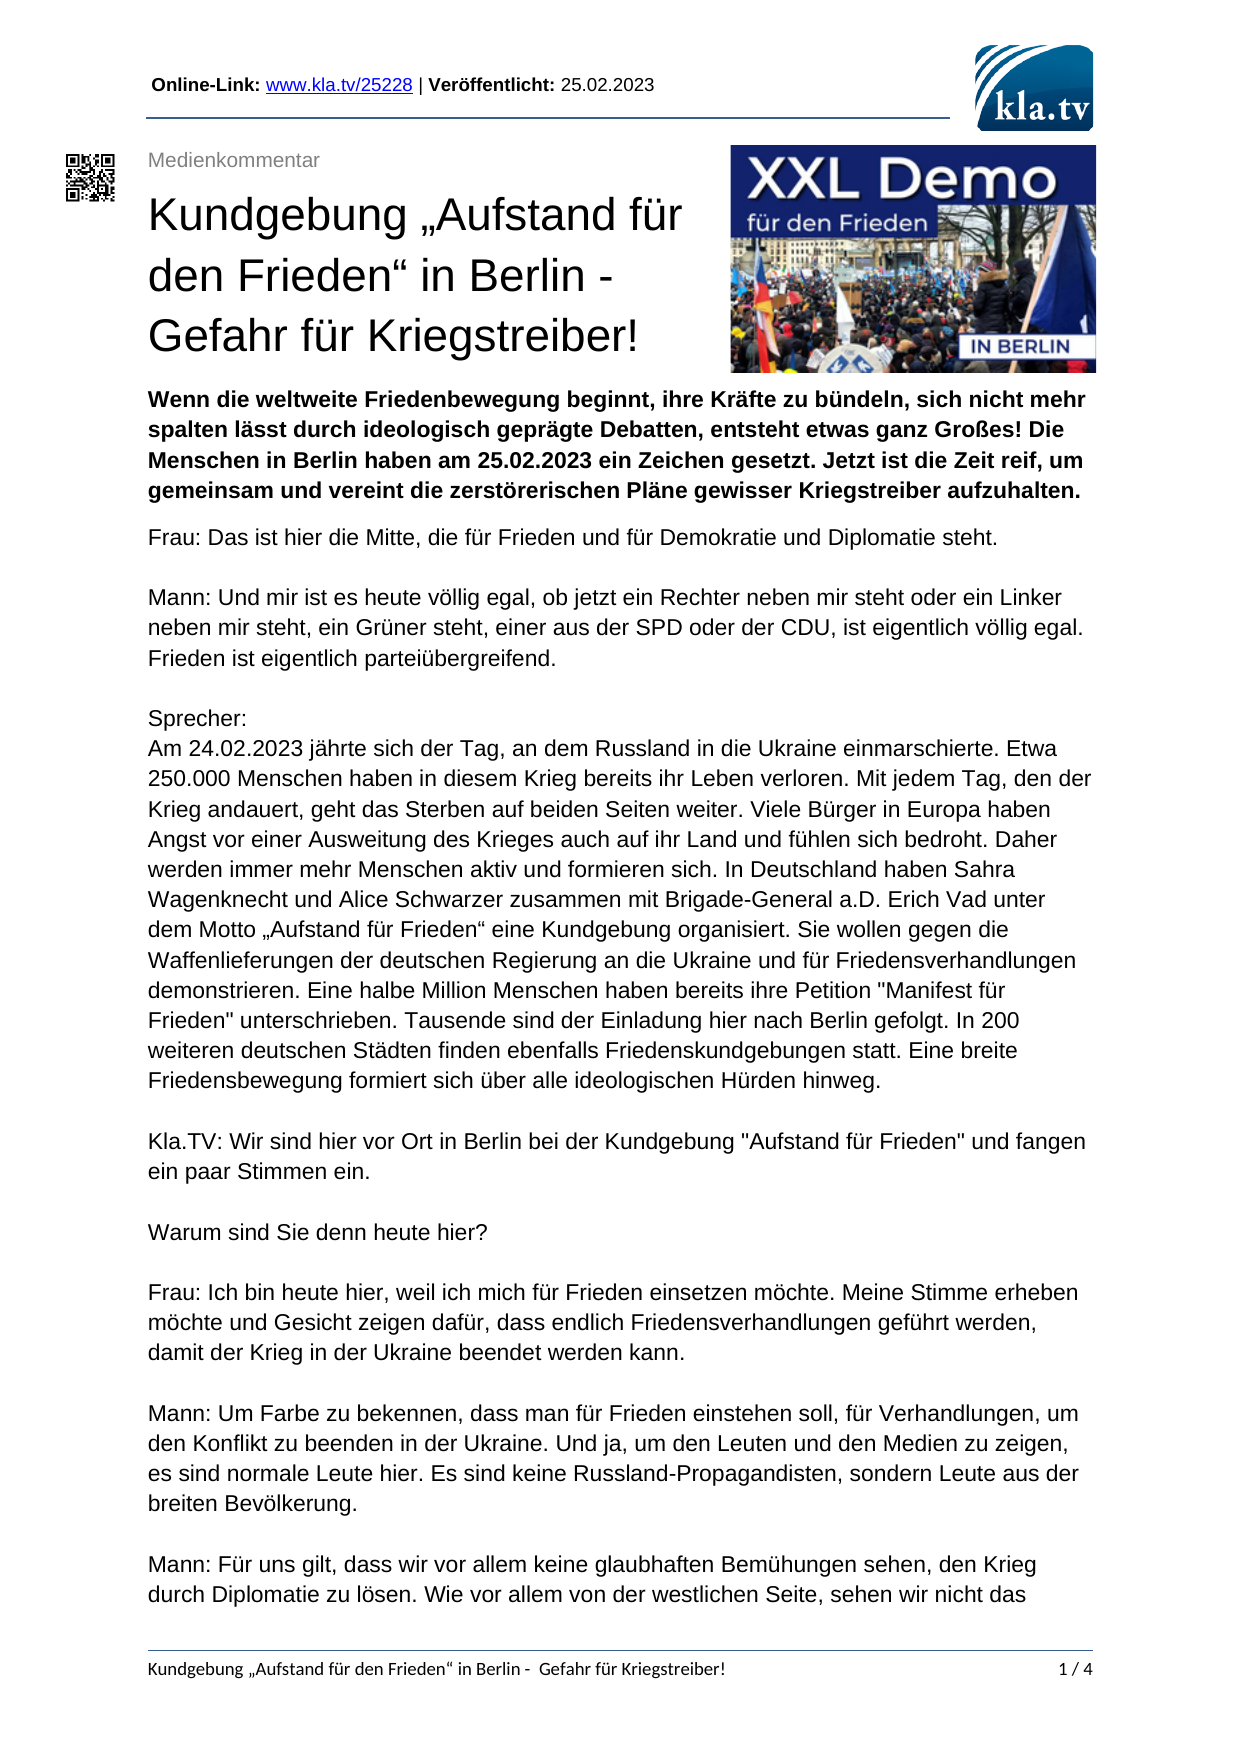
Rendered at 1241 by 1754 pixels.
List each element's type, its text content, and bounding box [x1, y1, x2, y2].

text Wenn die weltweite Friedenbewegung beginnt, ihre Kräfte zu bündeln, sich nicht mehr spalten lässt durch ideologisch geprägte Debatten, entsteht etwas ganz Großes! Die Menschen in Berlin haben am 25.02.2023 ein Zeichen gesetzt. Jetzt ist die Zeit reif, um gemeinsam und vereint die zerstörerischen Pläne gewisser Kriegstreiber aufzuhalten. [148, 386, 1093, 503]
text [148, 524, 1093, 1607]
text Medienkommentar [148, 148, 1093, 172]
text Kundgebung „Aufstand für den Frieden“ in Berlin - Gefahr für Kriegstreiber! [148, 188, 1093, 362]
